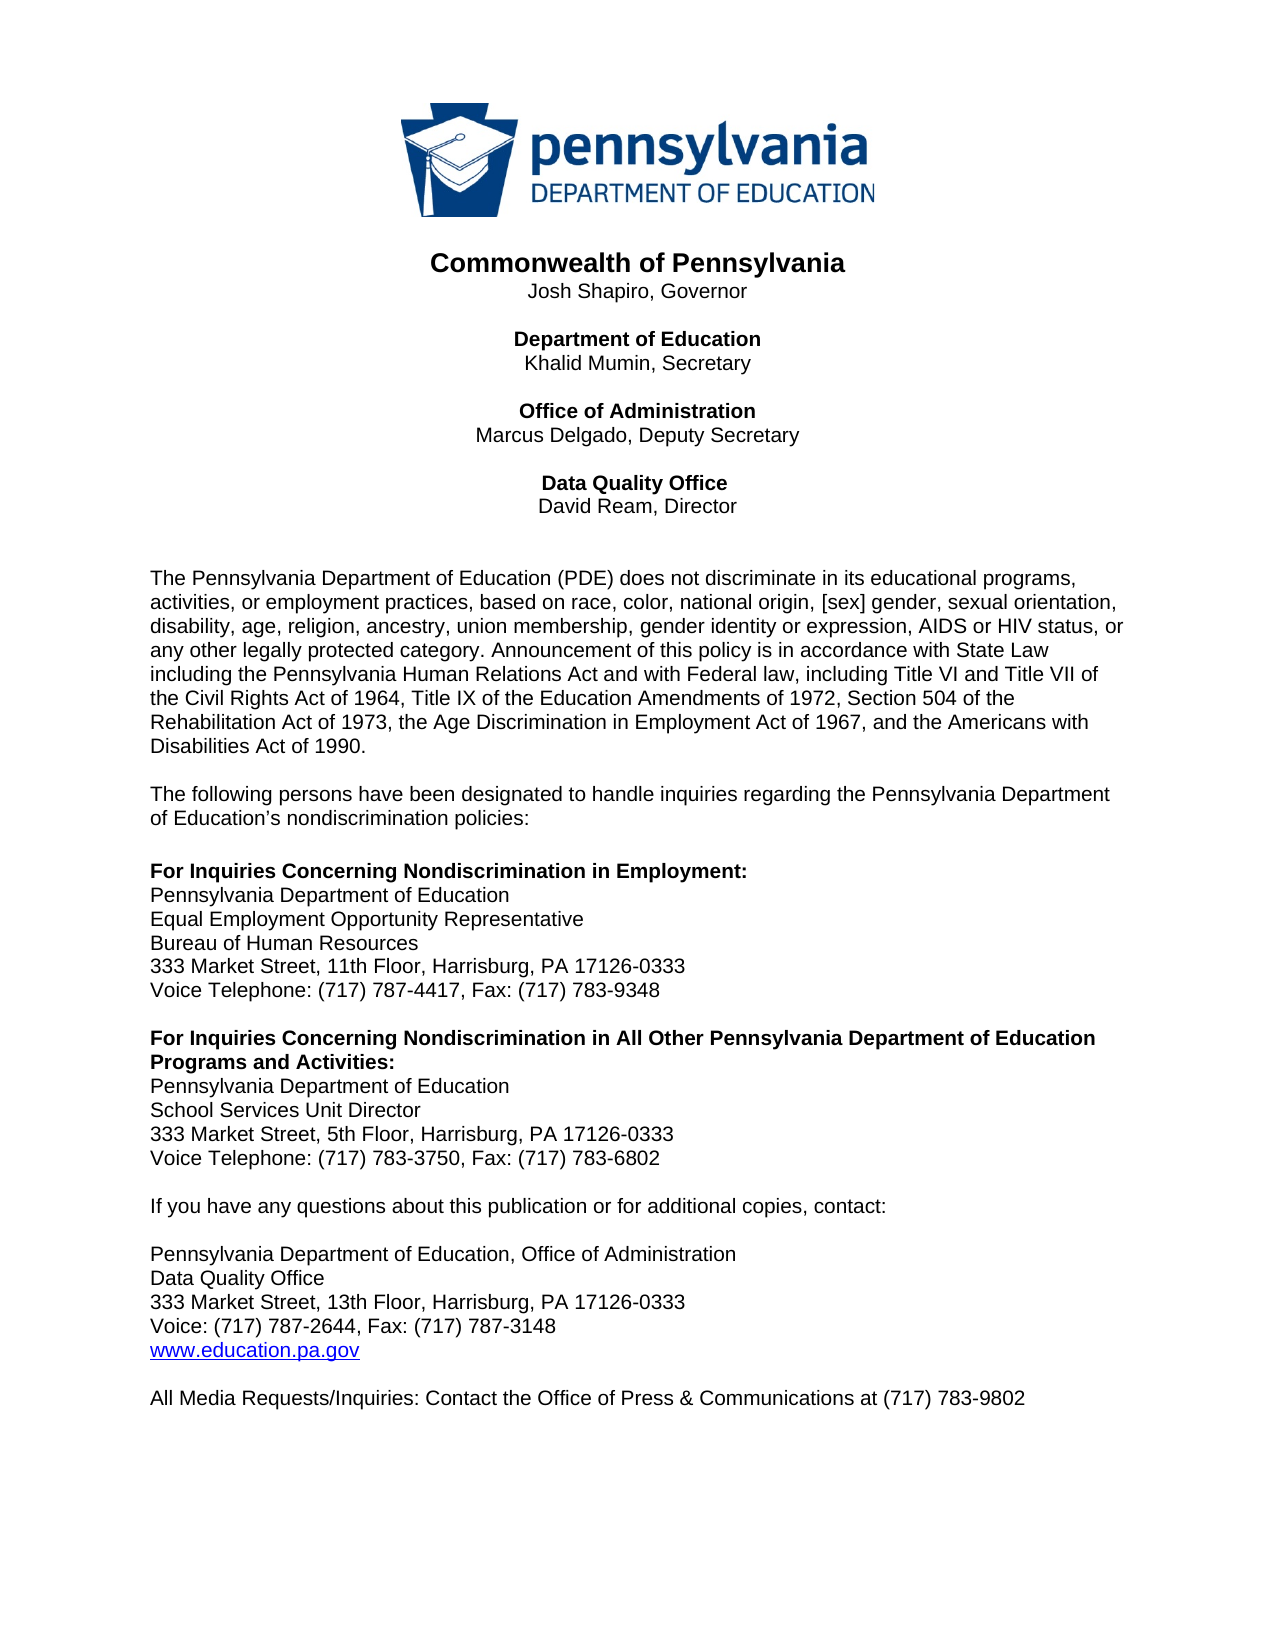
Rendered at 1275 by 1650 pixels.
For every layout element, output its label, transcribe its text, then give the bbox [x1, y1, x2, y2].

text Voice Telephone: (717) 787-4417, Fax: (717) 783-9348 [150, 978, 1125, 1002]
text Data Quality Office David Ream, Director [150, 470, 1125, 518]
text Data Quality Office 333 Market Street, 13th Floor, Harrisburg, PA 17126-0333 [150, 1266, 1125, 1314]
text School Services Unit Director [150, 1098, 1125, 1122]
text 333 Market Street, 11th Floor, Harrisburg, PA 17126-0333 [150, 954, 1125, 978]
text Pennsylvania Department of Education [150, 1074, 1125, 1098]
text Voice: (717) 787-2644, Fax: (717) 787-3148 [150, 1314, 1125, 1338]
text The Pennsylvania Department of Education (PDE) does not discriminate in its educational programs, activities, or employment practices, based on race, color, national origin, [sex] gender, sexual orientation, disability, age, religion, ancestry, union membership, gender identity or expression, AIDS or HIV status, or any other legally protected category. Announcement of this policy is in accordance with State Law including the Pennsylvania Human Relations Act and with Federal law, including Title VI and Title VII of the Civil Rights Act of 1964, Title IX of the Education Amendments of 1972, Section 504 of the Rehabilitation Act of 1973, the Age Discrimination in Employment Act of 1967, and the Americans with Disabilities Act of 1990. [150, 566, 1125, 758]
text If you have any questions about this publication or for additional copies, contact: [150, 1194, 1125, 1218]
text Voice Telephone: (717) 783-3750, Fax: (717) 783-6802 [150, 1146, 1125, 1170]
text Bureau of Human Resources [150, 930, 1125, 954]
text The following persons have been designated to handle inquiries regarding the Pennsylvania Department of Education’s nondiscrimination policies: [150, 782, 1125, 830]
text All Media Requests/Inquiries: Contact the Office of Press & Communications at (717) 783-9802 [150, 1386, 1125, 1409]
text Commonwealth of Pennsylvania Josh Shapiro, Governor [150, 247, 1125, 303]
text Pennsylvania Department of Education, Office of Administration [150, 1242, 1125, 1266]
text 333 Market Street, 5th Floor, Harrisburg, PA 17126-0333 [150, 1122, 1125, 1146]
text www.education.pa.gov [150, 1338, 1125, 1362]
text Pennsylvania Department of Education [150, 882, 1125, 906]
text Office of Administration Marcus Delgado, Deputy Secretary [150, 398, 1125, 446]
picture [401, 103, 875, 217]
text Equal Employment Opportunity Representative [150, 906, 1125, 930]
text For Inquiries Concerning Nondiscrimination in Employment: [150, 858, 1125, 882]
text Department of Education Khalid Mumin, Secretary [150, 327, 1125, 374]
text For Inquiries Concerning Nondiscrimination in All Other Pennsylvania Department of Education Programs and Activities: [150, 1026, 1125, 1074]
